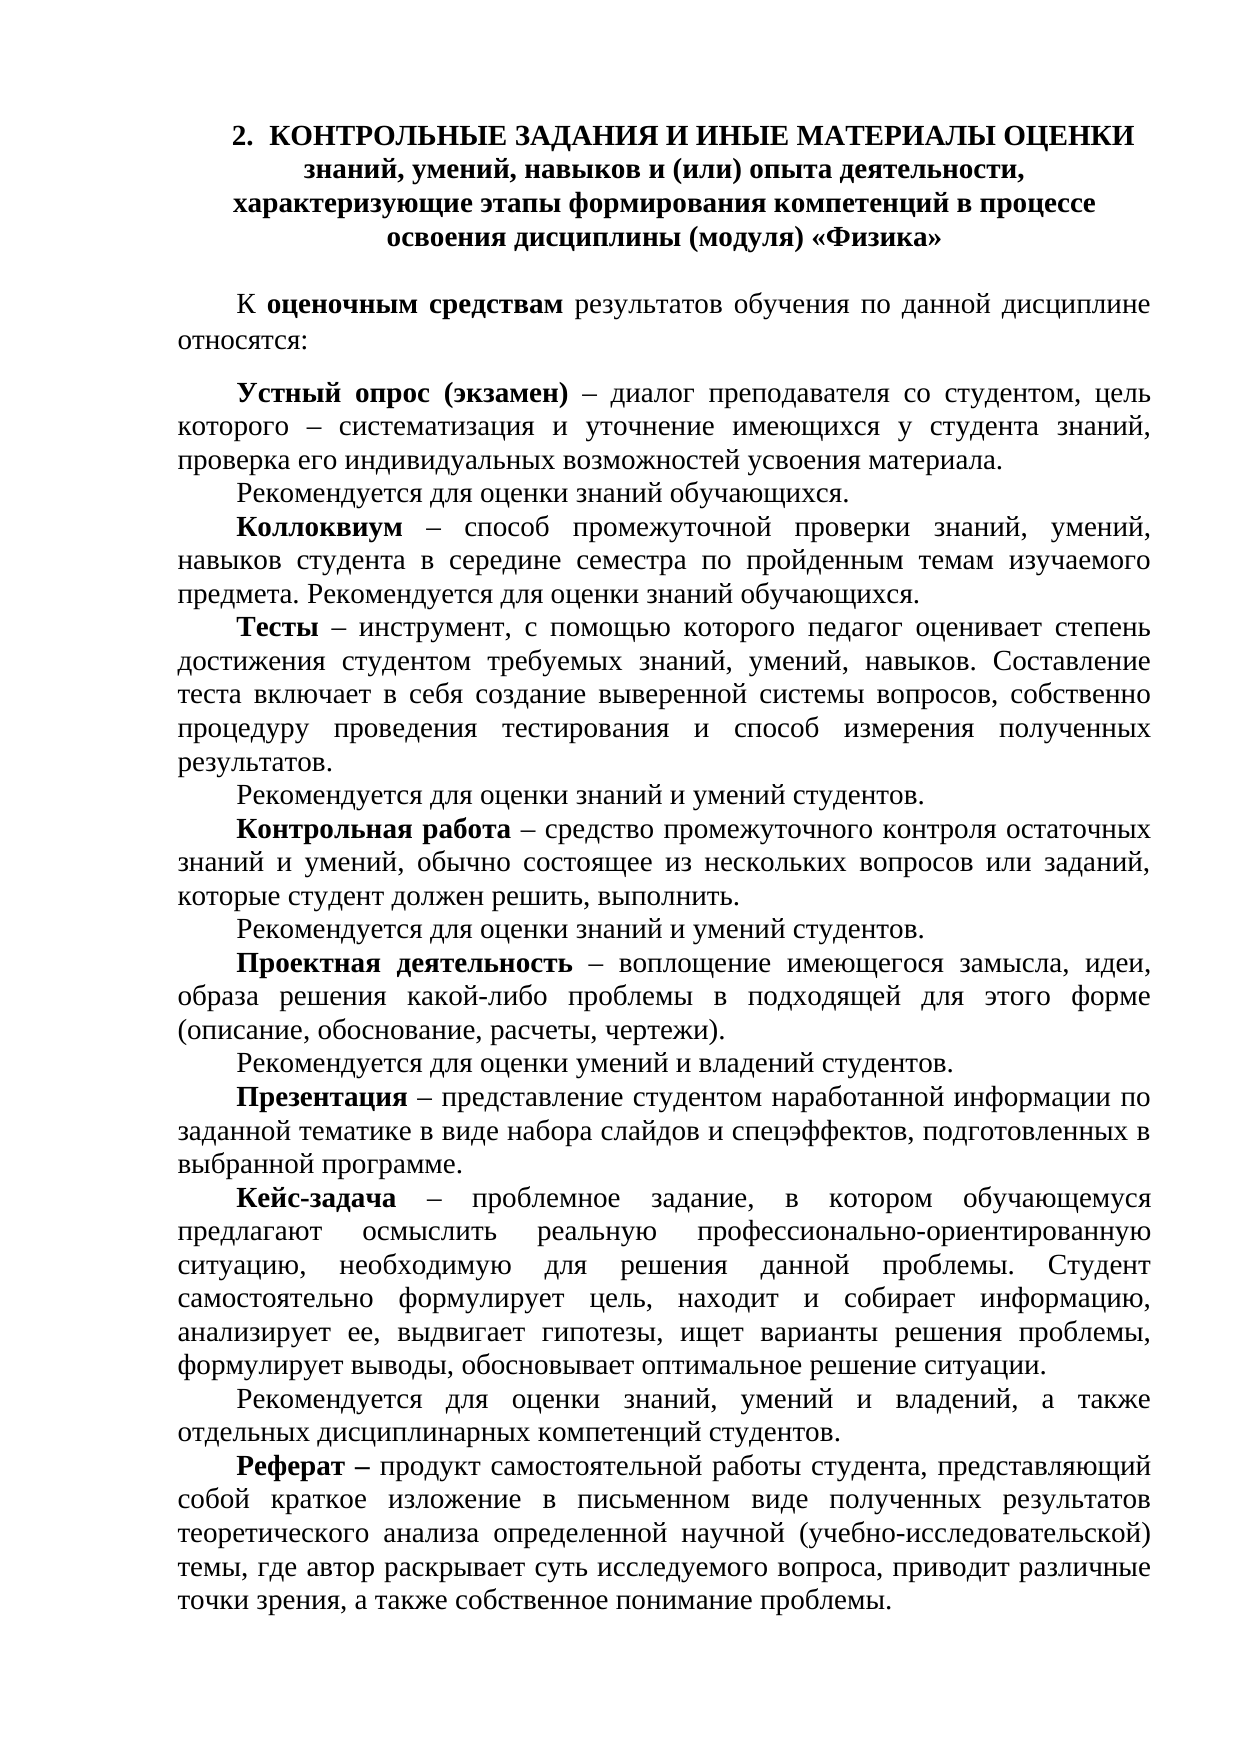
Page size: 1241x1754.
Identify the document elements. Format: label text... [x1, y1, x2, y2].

text Кейс-задача – проблемное задание, в котором обучающемуся предлагают осмыслить реальную профессионально-ориентированную ситуацию, необходимую для решения данной проблемы. Студент самостоятельно формулирует цель, находит и собирает информацию, анализирует ее, выдвигает гипотезы, ищет варианты решения проблемы, формулирует выводы, обосновывает оптимальное решение ситуации. [177, 1180, 1152, 1381]
text Рекомендуется для оценки знаний, умений и владений, а также отдельных дисциплинарных компетенций студентов. [177, 1381, 1152, 1448]
text Контрольная работа – средство промежуточного контроля остаточных знаний и умений, обычно состоящее из нескольких вопросов или заданий, которые студент должен решить, выполнить. [177, 811, 1152, 911]
text Реферат – продукт самостоятельной работы студента, представляющий собой краткое изложение в письменном виде полученных результатов теоретического анализа определенной научной (учебно-исследовательской) темы, где автор раскрывает суть исследуемого вопроса, приводит различные точки зрения, а также собственное понимание проблемы. [177, 1448, 1152, 1616]
text Тесты – инструмент, с помощью которого педагог оценивает степень достижения студентом требуемых знаний, умений, навыков. Составление теста включает в себя создание выверенной системы вопросов, собственно процедуру проведения тестирования и способ измерения полученных результатов. [177, 609, 1152, 777]
text Презентация – представление студентом наработанной информации по заданной тематике в виде набора слайдов и спецэффектов, подготовленных в выбранной программе. [177, 1079, 1152, 1180]
text Рекомендуется для оценки знаний обучающихся. [177, 475, 1152, 509]
list КОНТРОЛЬНЫЕ ЗАДАНИЯ И ИНЫЕ МАТЕРИАЛЫ ОЦЕНКИ [215, 118, 1152, 152]
text Устный опрос (экзамен) – диалог преподавателя со студентом, цель которого – систематизация и уточнение имеющихся у студента знаний, проверка его индивидуальных возможностей усвоения материала. [177, 375, 1152, 475]
text знаний, умений, навыков и (или) опыта деятельности, [177, 152, 1152, 185]
text характеризующие этапы формирования компетенций в процессе освоения дисциплины (модуля) «Физика» [177, 185, 1152, 252]
text Рекомендуется для оценки знаний и умений студентов. [177, 911, 1152, 945]
text Проектная деятельность – воплощение имеющегося замысла, идеи, образа решения какой-либо проблемы в подходящей для этого форме (описание, обоснование, расчеты, чертежи). [177, 945, 1152, 1046]
text Рекомендуется для оценки знаний и умений студентов. [177, 777, 1152, 811]
text Рекомендуется для оценки умений и владений студентов. [177, 1046, 1152, 1079]
text К оценочным средствам результатов обучения по данной дисциплине относятся: [177, 286, 1152, 356]
text Коллоквиум – способ промежуточной проверки знаний, умений, навыков студента в середине семестра по пройденным темам изучаемого предмета. Рекомендуется для оценки знаний обучающихся. [177, 509, 1152, 609]
